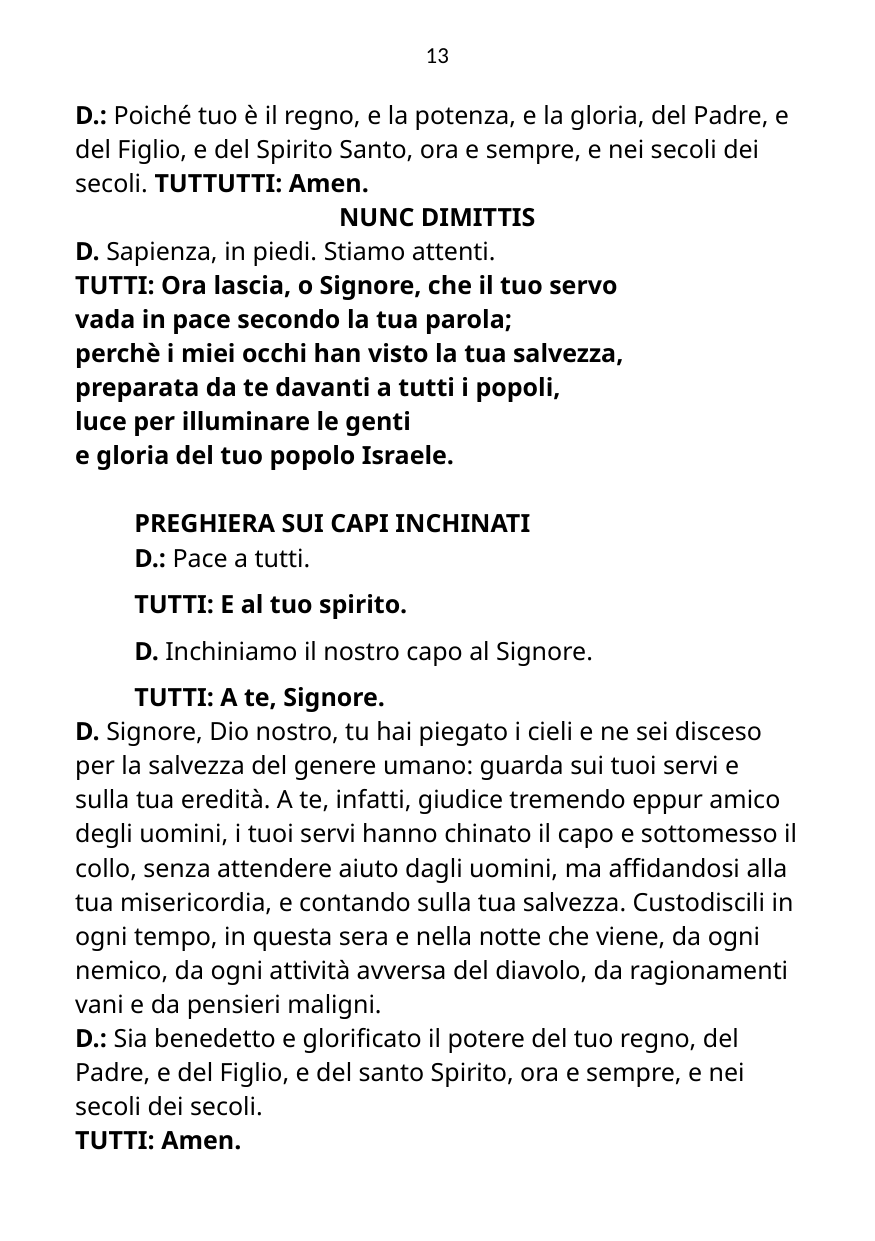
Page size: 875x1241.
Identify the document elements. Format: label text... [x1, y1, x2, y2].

text D. Sapienza, in piedi. Stiamo attenti. [75, 234, 799, 268]
text TUTTI: A te, Signore. [75, 680, 799, 714]
text PREGHIERA SUI CAPI INCHINATI [75, 506, 799, 540]
text D.: Sia benedetto e glorificato il potere del tuo regno, del Padre, e del Figlio, e del santo Spirito, ora e sempre, e nei secoli dei secoli. [75, 1021, 799, 1123]
text TUTTI: Amen. [75, 1123, 799, 1157]
text D.: Pace a tutti. [75, 540, 799, 574]
text vada in pace secondo la tua parola; perchè i miei occhi han visto la tua salvezza, preparata da te davanti a tutti i popoli, luce per illuminare le genti e gloria del tuo popolo Israele. [75, 302, 799, 472]
text D.: Poiché tuo è il regno, e la potenza, e la gloria, del Padre, e del Figlio, e del Spirito Santo, ora e sempre, e nei secoli dei secoli. TUTTUTTI: Amen. [75, 97, 799, 199]
text D. Inchiniamo il nostro capo al Signore. [75, 633, 799, 667]
text D. Signore, Dio nostro, tu hai piegato i cieli e ne sei disceso per la salvezza del genere umano: guarda sui tuoi servi e sulla tua eredità. A te, infatti, giudice tremendo eppur amico degli uomini, i tuoi servi hanno chinato il capo e sottomesso il collo, senza attendere aiuto dagli uomini, ma affidandosi alla tua misericordia, e contando sulla tua salvezza. Custodiscili in ogni tempo, in questa sera e nella notte che viene, da ogni nemico, da ogni attività avversa del diavolo, da ragionamenti vani e da pensieri maligni. [75, 714, 799, 1021]
text NUNC DIMITTIS [75, 199, 799, 234]
text TUTTI: Ora lascia, o Signore, che il tuo servo [75, 268, 799, 302]
text TUTTI: E al tuo spirito. [75, 587, 799, 621]
